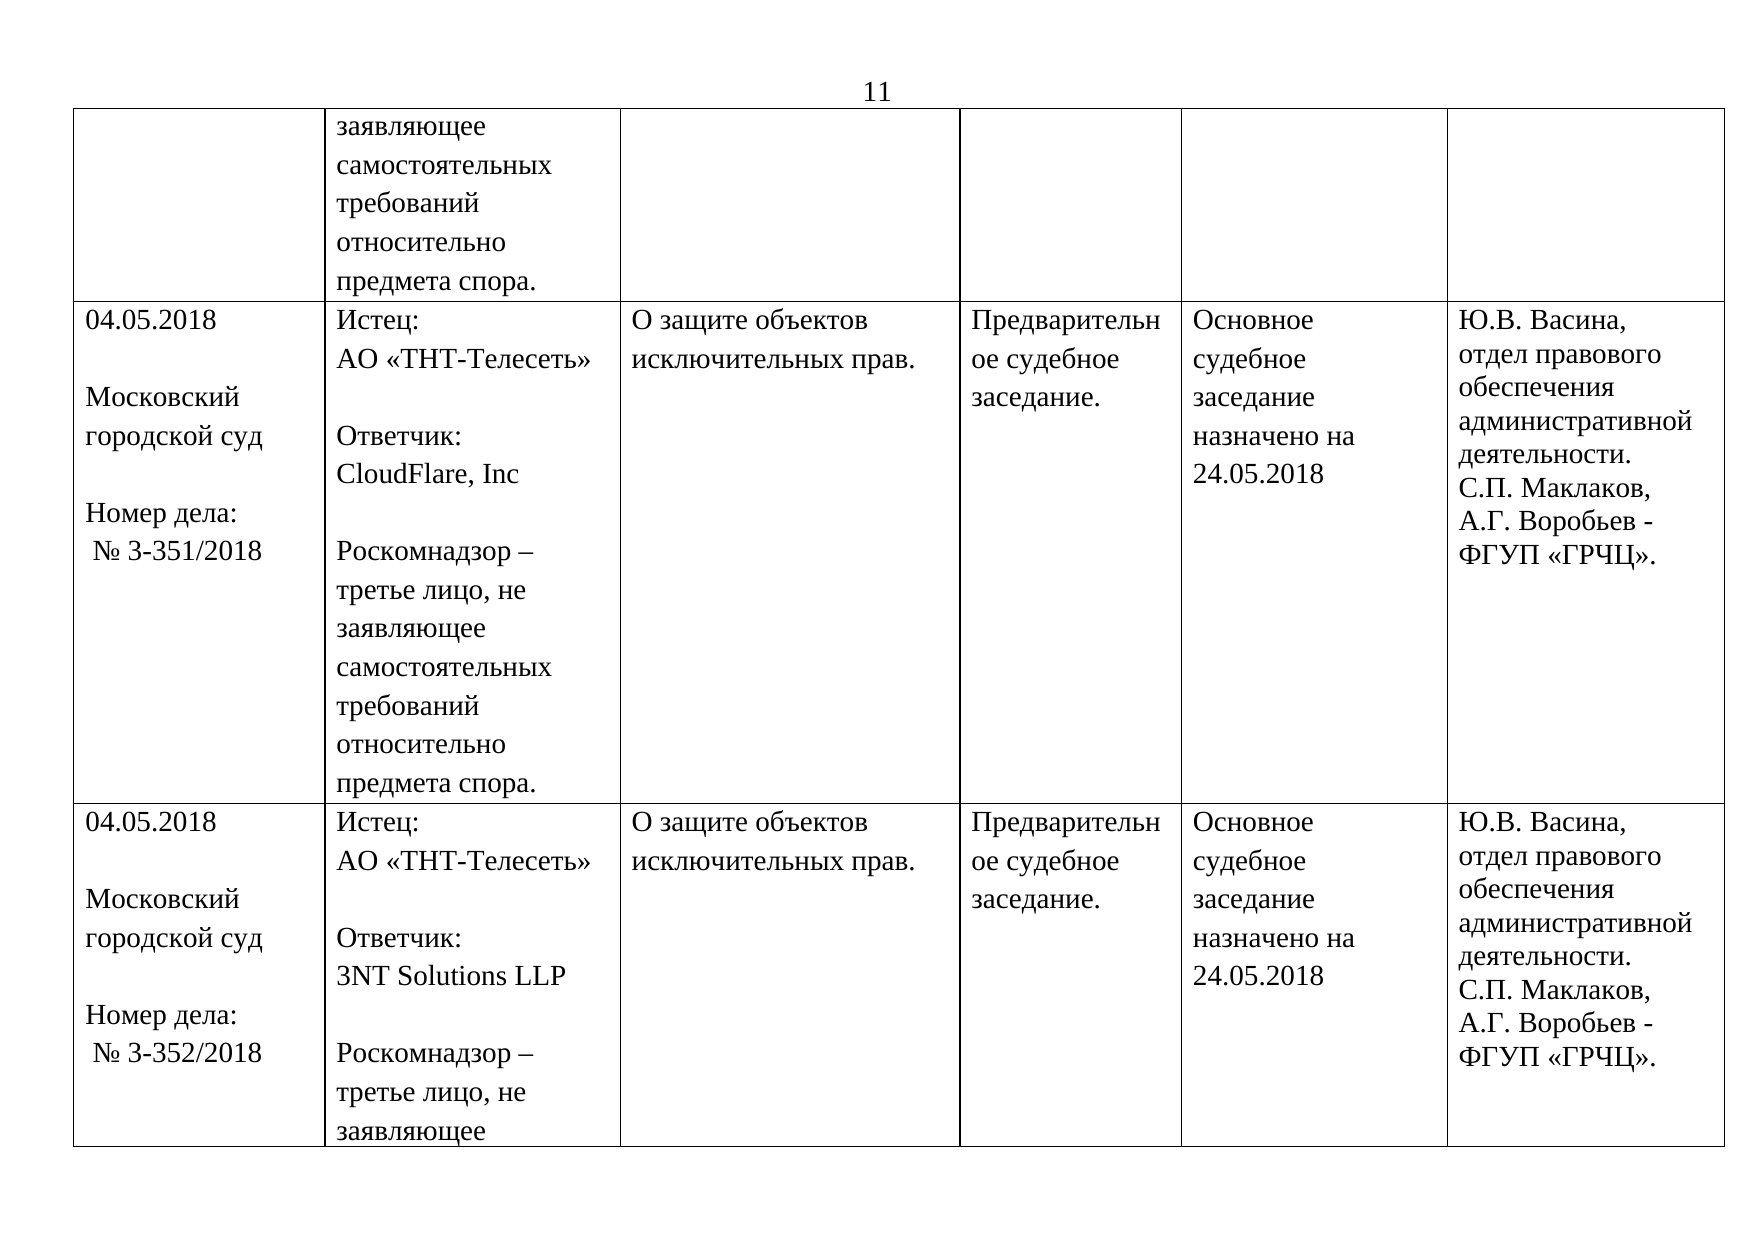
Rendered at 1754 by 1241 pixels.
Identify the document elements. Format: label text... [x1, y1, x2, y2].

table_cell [621, 804, 959, 1146]
table_cell О защите объектов исключительных прав. [621, 302, 959, 803]
table_cell 04.05.2018 Московский городской суд Номер дела: № 3-351/2018 [74, 302, 324, 803]
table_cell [621, 109, 959, 301]
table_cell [326, 109, 620, 301]
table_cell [961, 804, 1181, 1146]
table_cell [1448, 804, 1724, 1146]
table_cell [1448, 109, 1724, 301]
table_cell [1182, 109, 1447, 301]
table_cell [1182, 804, 1447, 1146]
table_cell Истец: АО «ТНТ-Телесеть» Ответчик: CloudFlare, Inc Роскомнадзор – третье лицо, не заявляющее самостоятельных требований относительно предмета спора. [326, 302, 620, 803]
table_cell Ю.В. Васина, отдел правового обеспечения административной деятельности. С.П. Маклаков, А.Г. Воробьев - ФГУП «ГРЧЦ». [1448, 302, 1724, 803]
table_cell Предварительное судебное заседание. [961, 302, 1181, 803]
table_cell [74, 804, 324, 1146]
table_cell Основное судебное заседание назначено на 24.05.2018 [1182, 302, 1447, 803]
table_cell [74, 109, 324, 301]
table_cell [326, 804, 620, 1146]
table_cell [961, 109, 1181, 301]
